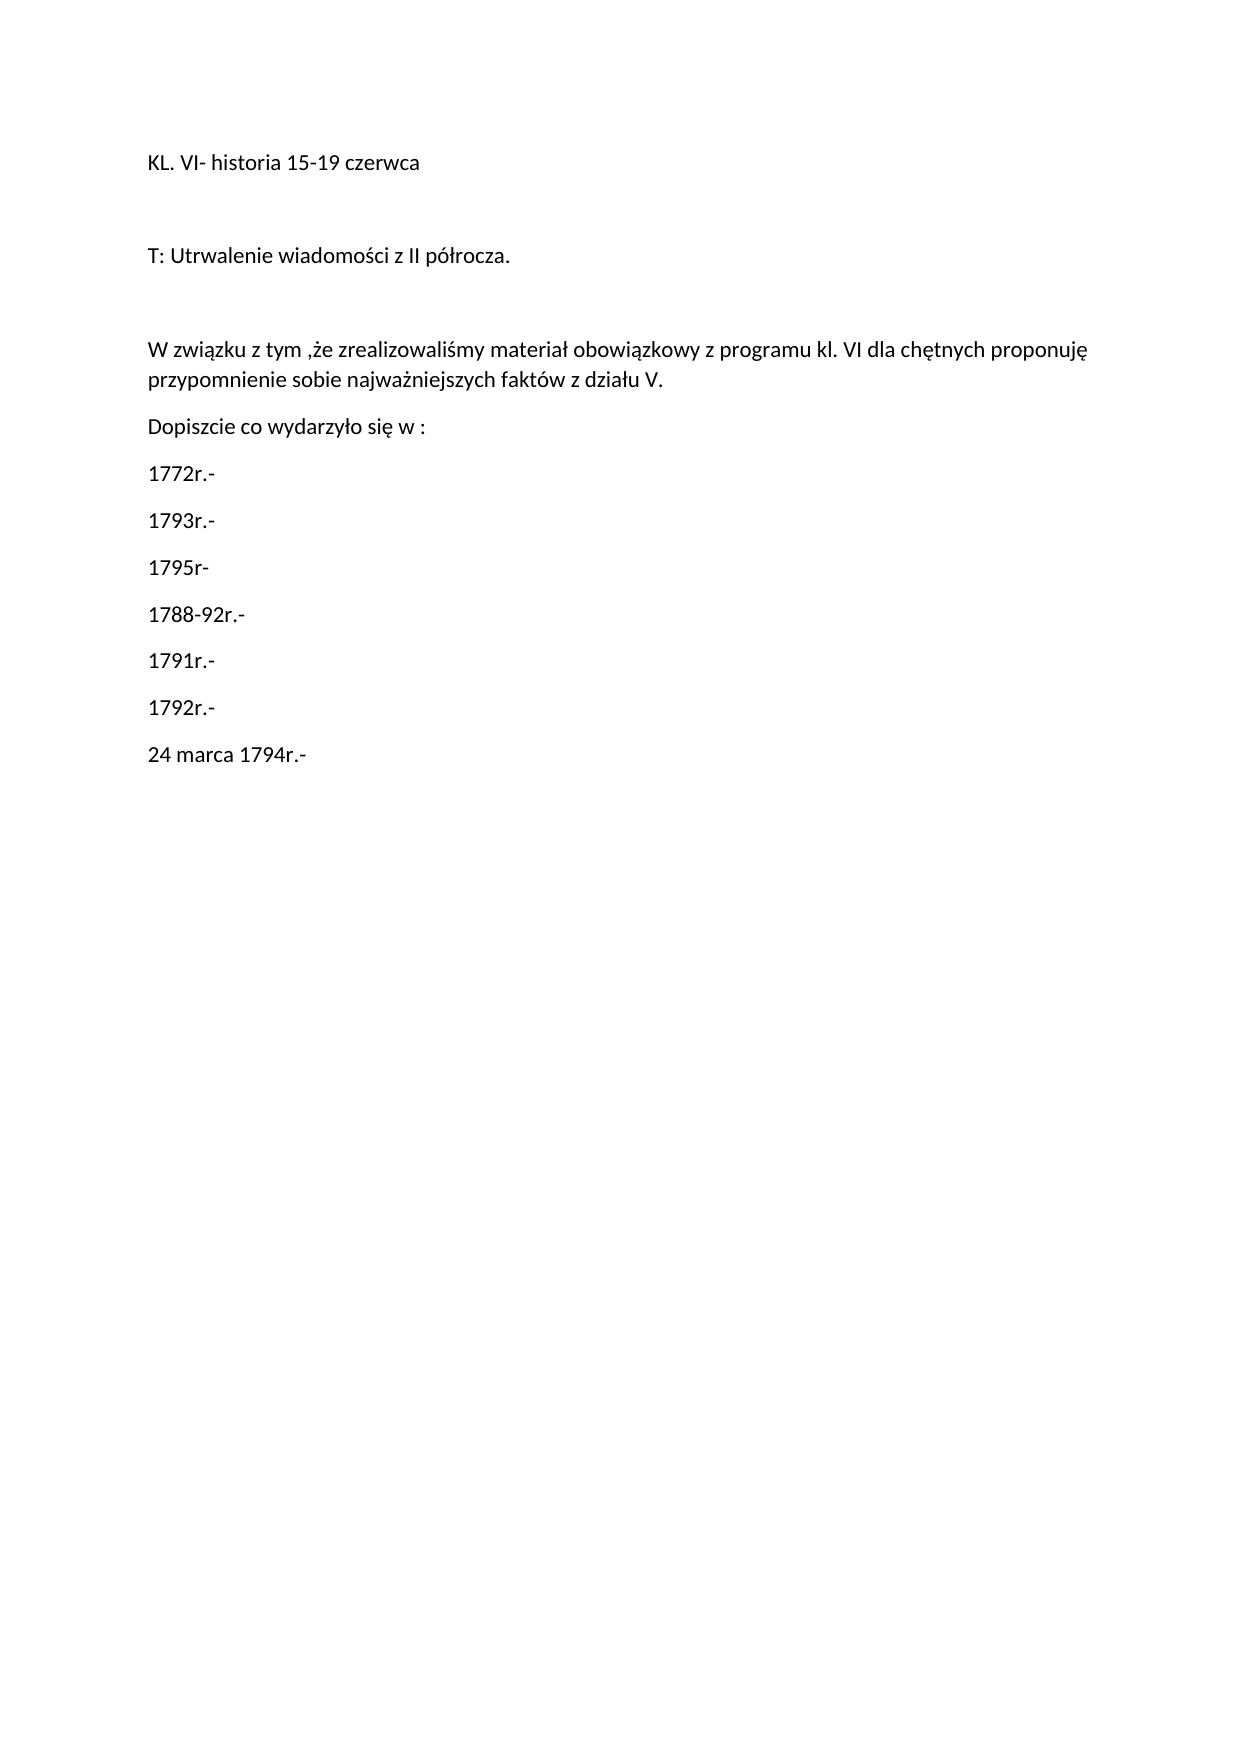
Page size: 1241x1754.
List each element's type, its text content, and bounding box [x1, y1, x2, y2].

text 1791r.- [148, 647, 1093, 674]
text KL. VI- historia 15-19 czerwca [148, 148, 1093, 176]
text T: Utrwalenie wiadomości z II półrocza. [148, 241, 1093, 269]
text 1793r.- [148, 506, 1093, 534]
text 1772r.- [148, 459, 1093, 487]
text 1792r.- [148, 693, 1093, 721]
text 24 marca 1794r.- [148, 740, 1093, 768]
text 1795r- [148, 553, 1093, 581]
text Dopiszcie co wydarzyło się w : [148, 412, 1093, 440]
text 1788-92r.- [148, 600, 1093, 628]
text W związku z tym ,że zrealizowaliśmy materiał obowiązkowy z programu kl. VI dla chętnych proponuję przypomnienie sobie najważniejszych faktów z działu V. [148, 335, 1093, 393]
